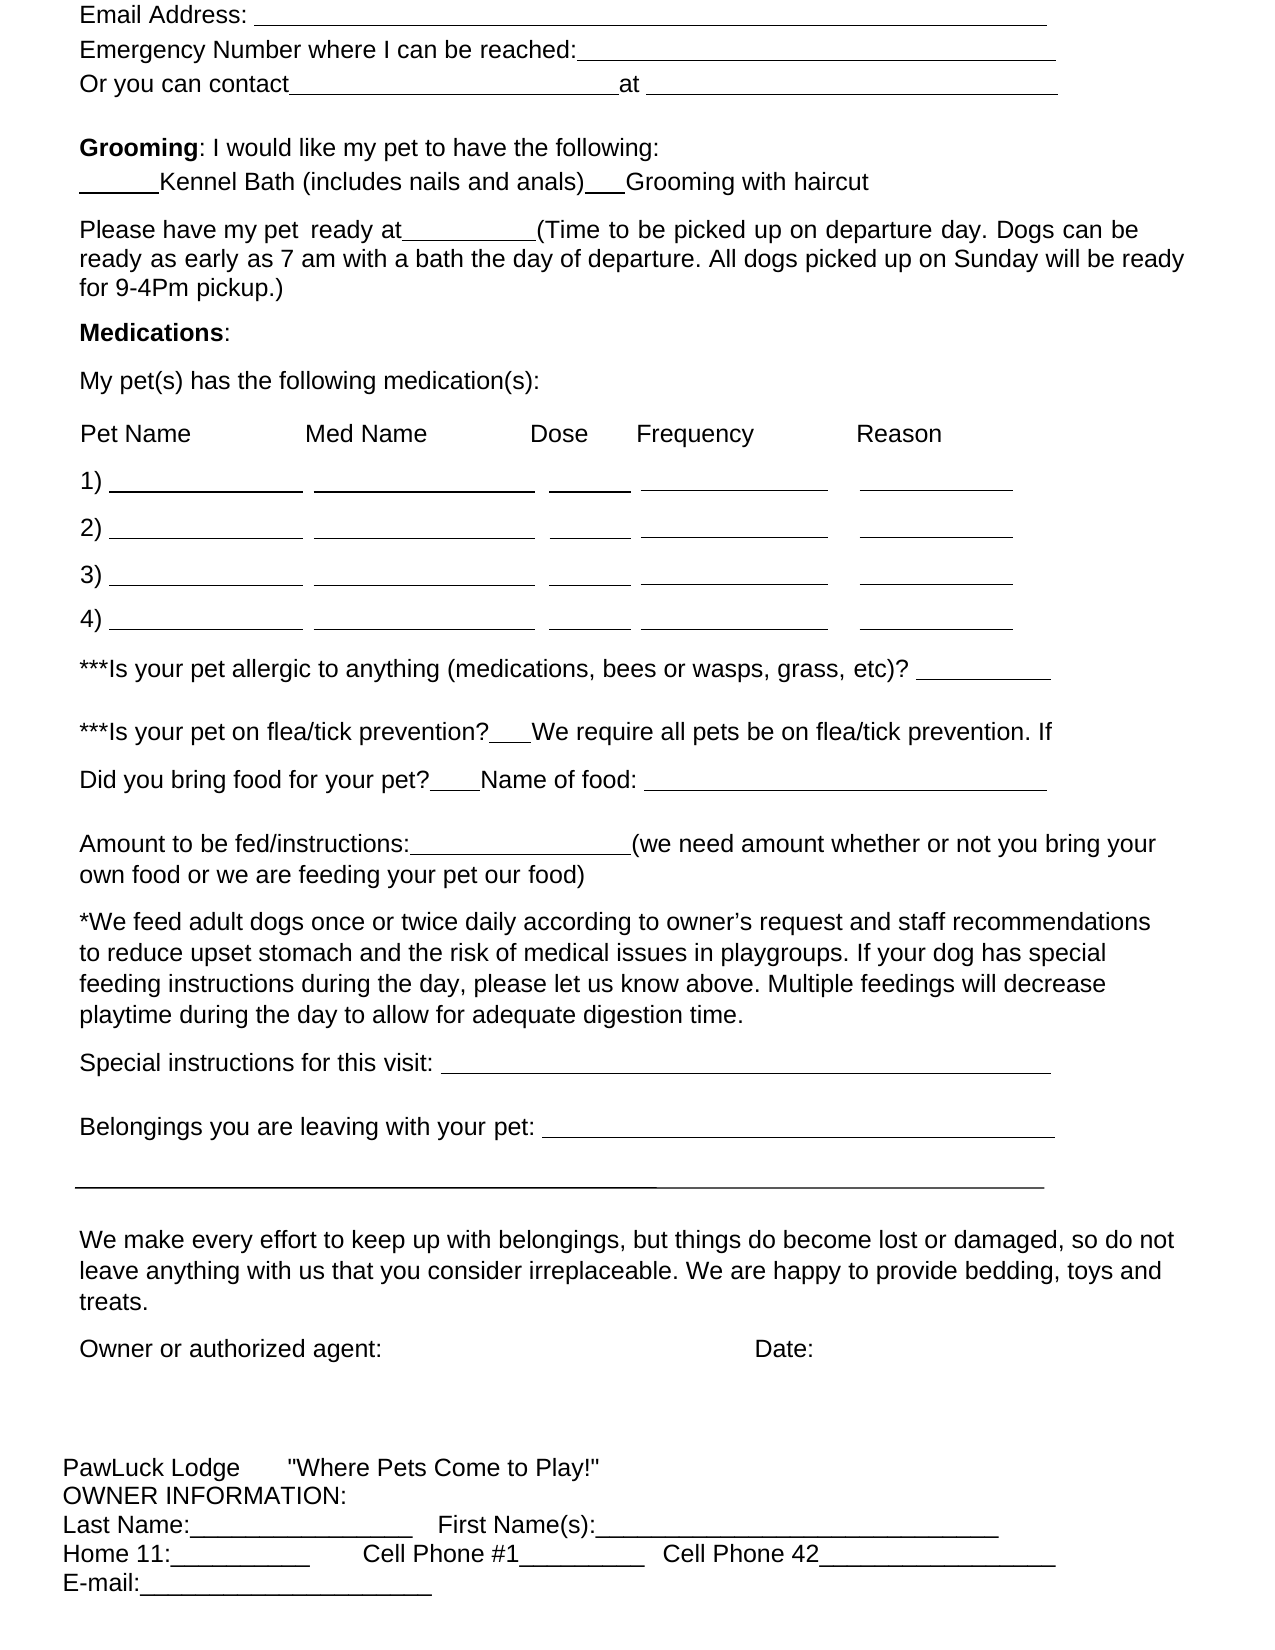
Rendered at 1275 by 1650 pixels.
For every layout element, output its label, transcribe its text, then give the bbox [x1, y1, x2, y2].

text Last Name:________________ First Name(s):_____________________________ [62, 1510, 1208, 1539]
table_cell [842, 600, 1019, 634]
table_cell [304, 459, 633, 506]
text Kennel Bath (includes nails and anals) Grooming with haircut [79, 167, 1208, 196]
text ***Is your pet allergic to anything (medications, bees or wasps, grass, etc)? [79, 654, 1208, 682]
text Emergency Number where I can be reached: [79, 34, 1208, 63]
table_cell [633, 459, 842, 506]
text Amount to be fed/instructions: (we need amount whether or not you bring your own food or we are feeding your pet our food) [79, 829, 1194, 888]
text Special instructions for this visit: [79, 1048, 1208, 1077]
table_cell 2) [75, 506, 304, 553]
table_header Reason [842, 424, 1019, 459]
table_cell 4) [75, 600, 304, 634]
table_header Frequency [633, 424, 842, 459]
table_cell [304, 506, 633, 553]
table_cell [304, 553, 633, 599]
text OWNER INFORMATION: [62, 1481, 1208, 1510]
table_cell [304, 600, 633, 634]
text Owner or authorized agent: Date: [79, 1334, 1208, 1363]
table_cell [842, 553, 1019, 599]
text My pet(s) has the following medication(s): [79, 366, 1208, 395]
table_header Pet Name [75, 424, 304, 459]
table_header Med Name Dose [304, 424, 633, 459]
text PawLuck Lodge "Where Pets Come to Play!" [62, 1452, 1208, 1481]
text Please have my pet ready at (Time to be picked up on departure day. Dogs can be ready as early as 7 am with a bath the day of departure. All dogs picked up on Sunday will be ready for 9-4Pm pickup.) [79, 215, 1208, 301]
table_cell [842, 506, 1019, 553]
table_cell [842, 459, 1019, 506]
text Grooming: I would like my pet to have the following: [79, 133, 1208, 162]
text Email Address: [79, 0, 1208, 29]
text E-mail:_____________________ [62, 1567, 1208, 1596]
table_cell [633, 600, 842, 634]
text Or you can contact at [79, 69, 1208, 98]
text Belongings you are leaving with your pet: [79, 1112, 1208, 1140]
table_cell 3) [75, 553, 304, 599]
text Home 11:__________ Cell Phone #1_________ Cell Phone 42_________________ [62, 1539, 1208, 1567]
text ***Is your pet on flea/tick prevention? We require all pets be on flea/tick prevention. If [79, 717, 1196, 746]
text *We feed adult dogs once or twice daily according to owner’s request and staff recommendations to reduce upset stomach and the risk of medical issues in playgroups. If your dog has special feeding instructions during the day, please let us know above. Multiple feedings will decrease playtime during the day to allow for adequate digestion time. [79, 907, 1179, 1029]
text Did you bring food for your pet? Name of food: [79, 765, 1208, 794]
table_cell 1) [75, 459, 304, 506]
text Medications: [79, 318, 1208, 347]
table_cell [633, 506, 842, 553]
table_cell [633, 553, 842, 599]
text We make every effort to keep up with belongings, but things do become lost or damaged, so do not leave anything with us that you consider irreplaceable. We are happy to provide bedding, toys and treats. [79, 1224, 1183, 1315]
